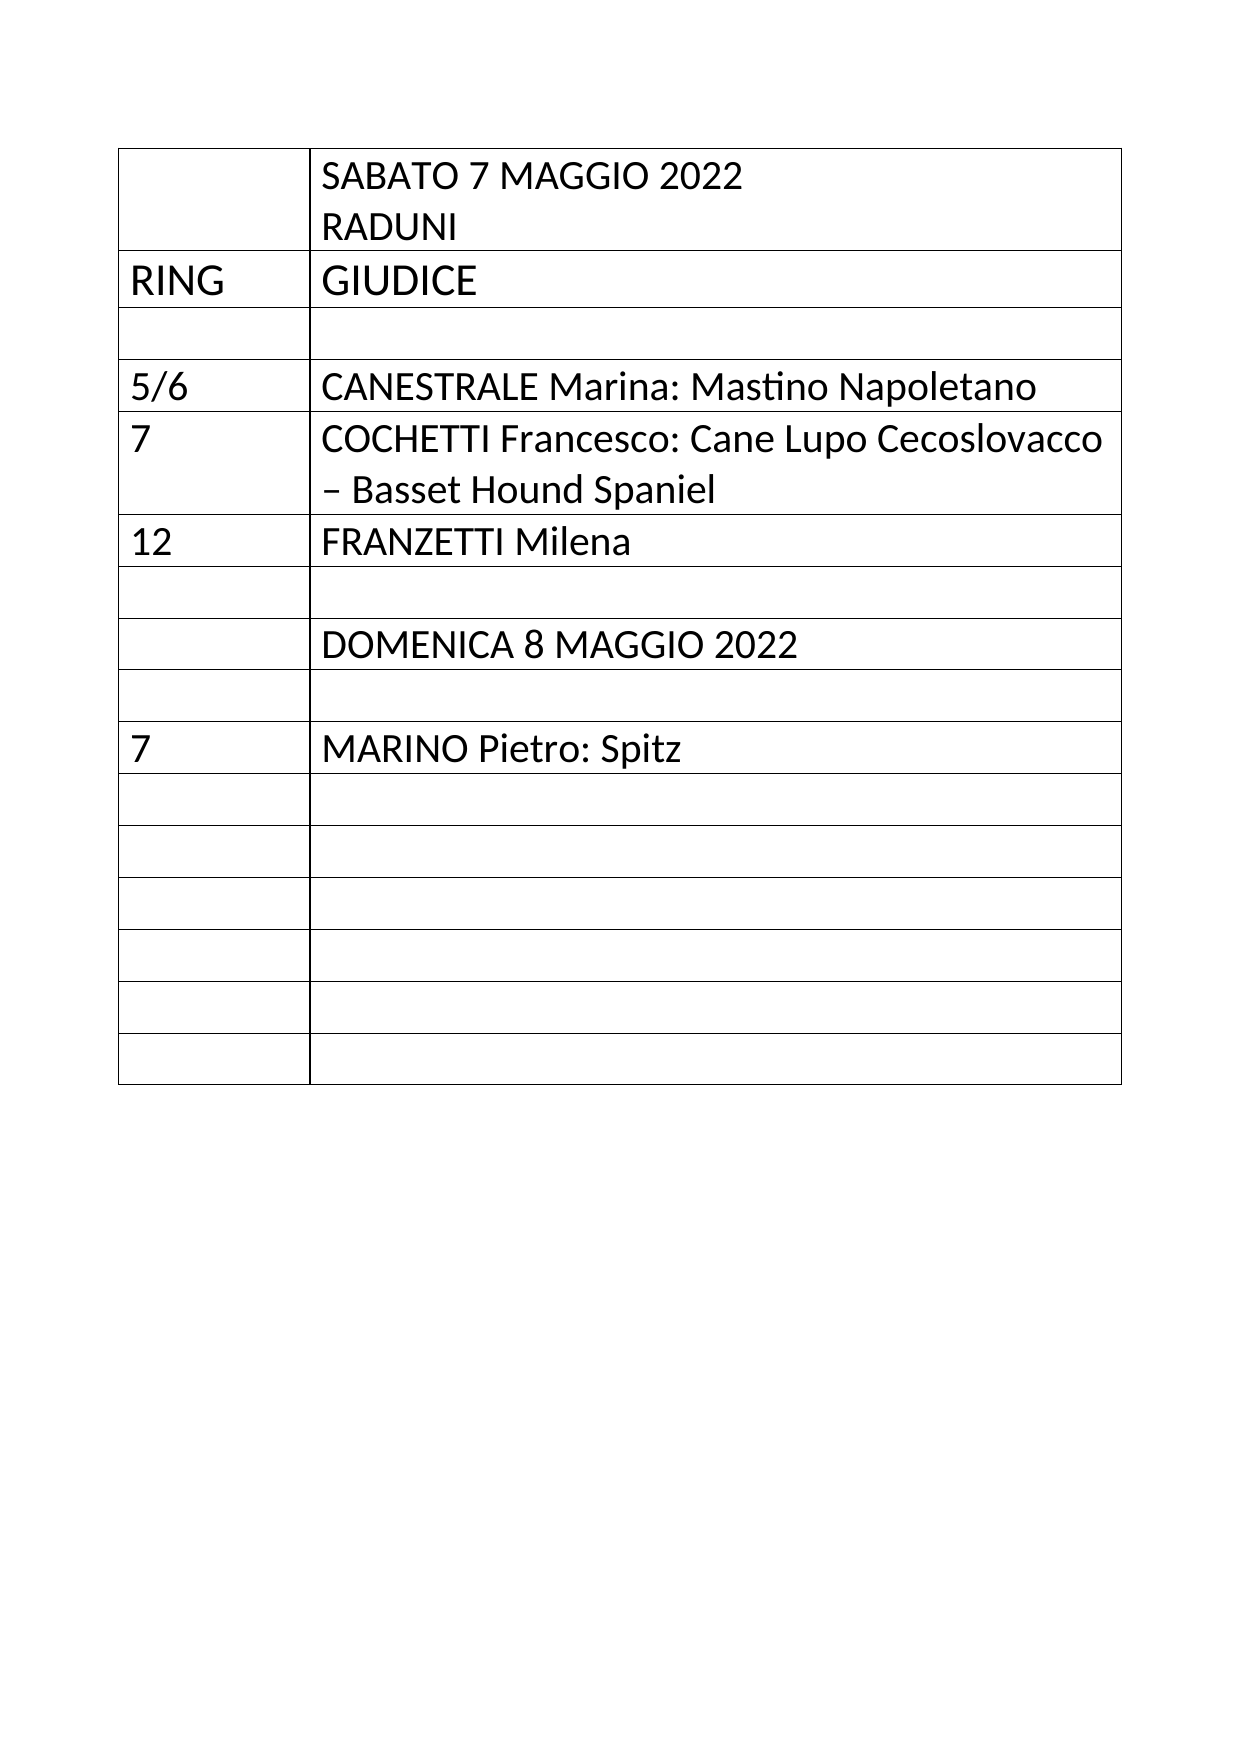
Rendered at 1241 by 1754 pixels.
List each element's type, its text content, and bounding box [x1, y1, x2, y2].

table_cell [311, 1034, 1121, 1084]
table_cell [311, 308, 1121, 359]
table_header [119, 149, 309, 250]
table_cell [119, 774, 309, 825]
table_cell [311, 982, 1121, 1032]
table_cell RING [119, 251, 309, 307]
table_cell [119, 826, 309, 877]
table_cell [119, 982, 309, 1032]
table_cell 7 [119, 722, 309, 773]
table_cell COCHETTI Francesco: Cane Lupo Cecoslovacco – Basset Hound Spaniel [311, 412, 1121, 514]
table_cell [119, 670, 309, 721]
table_cell 12 [119, 515, 309, 566]
table_cell [119, 308, 309, 359]
table_cell 5/6 [119, 360, 309, 411]
table_cell [119, 1034, 309, 1084]
table_cell [119, 930, 309, 981]
table_cell FRANZETTI Milena [311, 515, 1121, 566]
table_cell [311, 670, 1121, 721]
table_cell [311, 826, 1121, 877]
table_cell [311, 930, 1121, 981]
table_cell [311, 567, 1121, 617]
table_cell CANESTRALE Marina: Mastino Napoletano [311, 360, 1121, 411]
table_cell MARINO Pietro: Spitz [311, 722, 1121, 773]
table_cell DOMENICA 8 MAGGIO 2022 [311, 619, 1121, 669]
table_cell [311, 878, 1121, 929]
table_cell [119, 619, 309, 669]
table_cell GIUDICE [311, 251, 1121, 307]
table_cell [311, 774, 1121, 825]
table_header SABATO 7 MAGGIO 2022 RADUNI [311, 149, 1121, 250]
table_cell 7 [119, 412, 309, 514]
table_cell [119, 567, 309, 617]
table_cell [119, 878, 309, 929]
